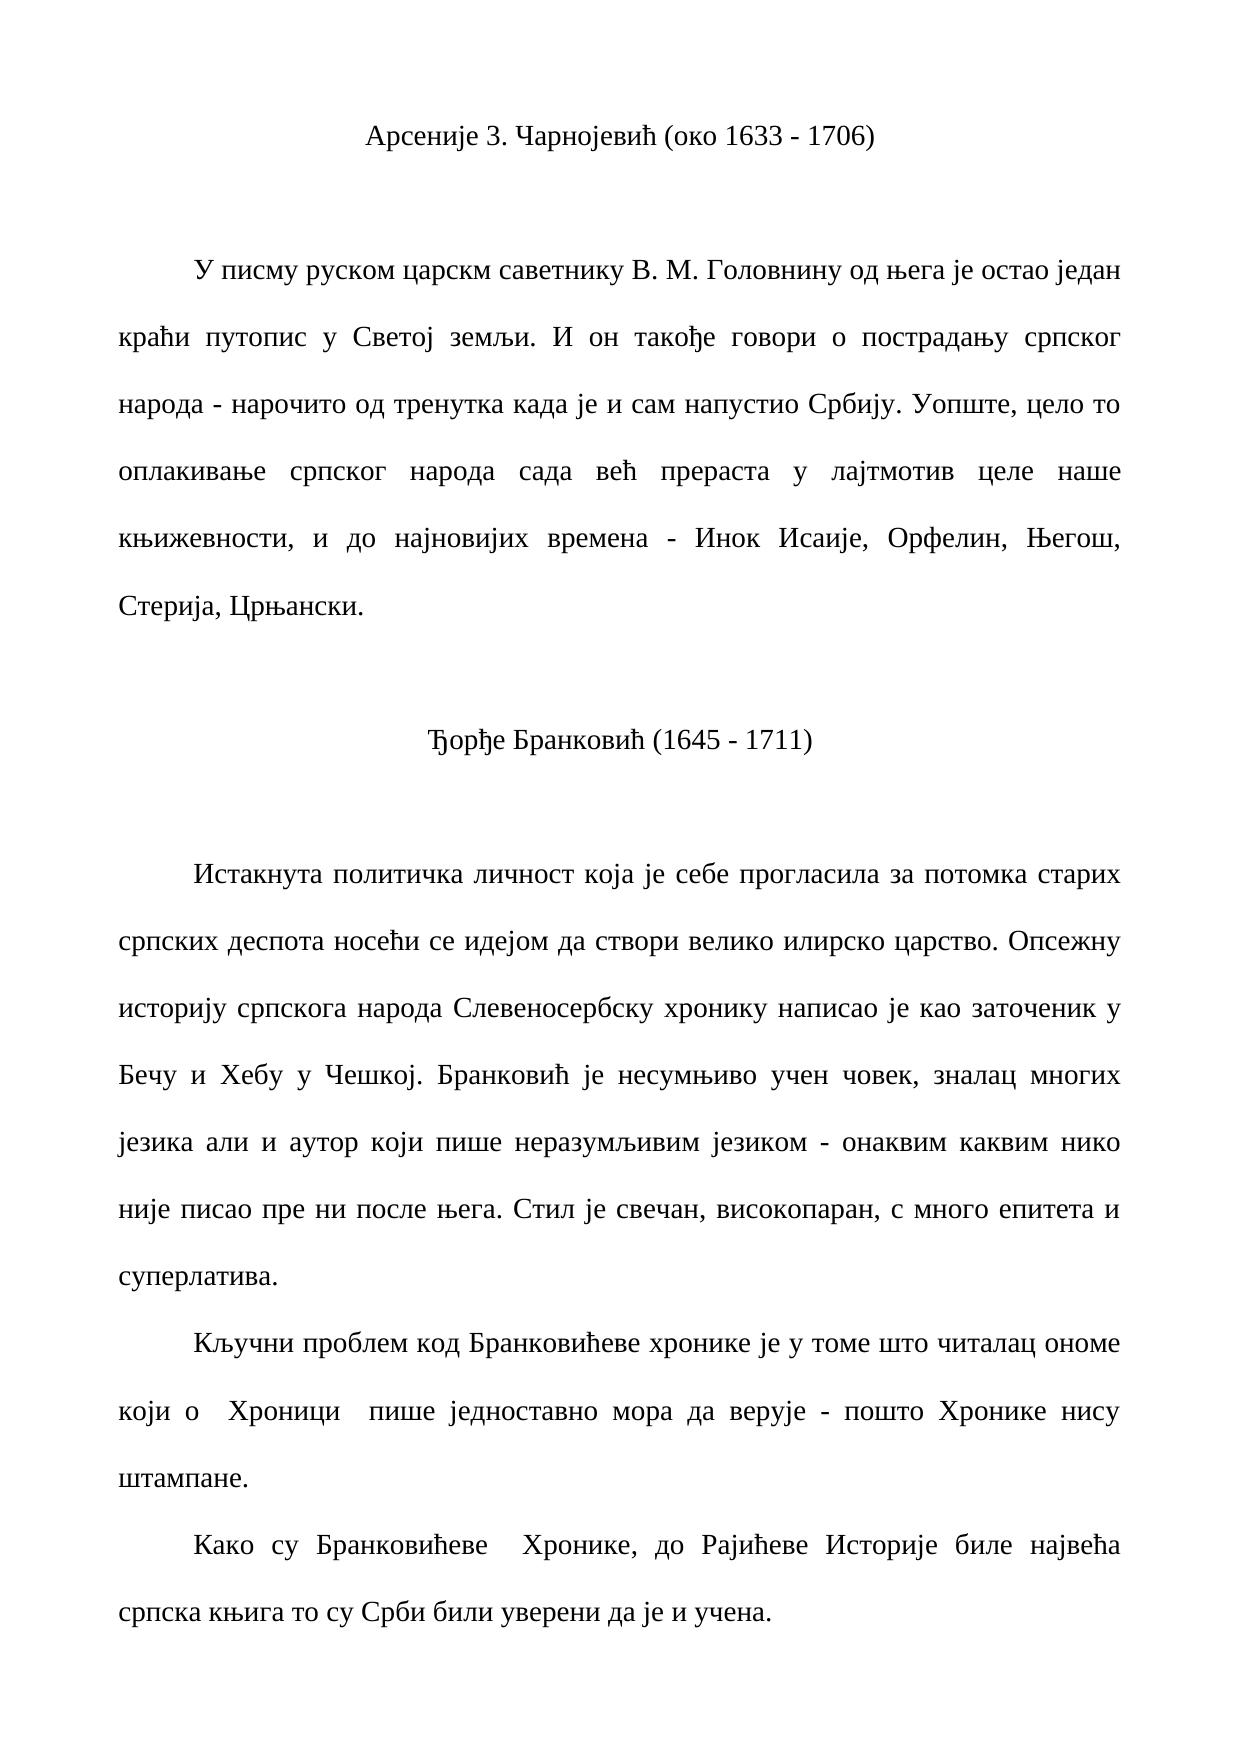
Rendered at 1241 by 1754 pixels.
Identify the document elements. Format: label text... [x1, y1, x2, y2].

text Арсеније 3. Чарнојевић (око 1633 - 1706) [118, 118, 1122, 152]
text Ђорђе Бранковић (1645 - 1711) [118, 722, 1122, 755]
text Како су Бранковићеве Хронике, до Рајићеве Историје биле највећа српска књига то су Срби били уверени да је и учена. [118, 1527, 1122, 1627]
text Кључни проблем код Бранковићеве хронике је у томе што читалац ономе који о Хроници пише једноставно мора да верује - пошто Хронике нису штампане. [118, 1326, 1122, 1493]
text У писму руском царскм саветнику В. М. Головнину од њега је остао један краћи путопис у Светој земљи. И он такође говори о пострадању српског народа - нарочито од тренутка када је и сам напустио Србију. Уопште, цело то оплакивање српског народа сада већ прераста у лајтмотив целе наше књижевности, и до најновијих времена - Инок Исаије, Орфелин, Његош, Стерија, Црњански. [118, 252, 1122, 621]
text Истакнута политичка личност која је себе прогласила за потомка старих српских деспота носећи се идејом да створи велико илирско царство. Опсежну историју српскога народа Слевеносербску хронику написао је као заточеник у Бечу и Хебу у Чешкој. Бранковић је несумњиво учен човек, зналац многих језика али и аутор који пише неразумљивим језиком - онаквим каквим нико није писао пре ни после њега. Стил је свечан, високопаран, с много епитета и суперлатива. [118, 856, 1122, 1292]
